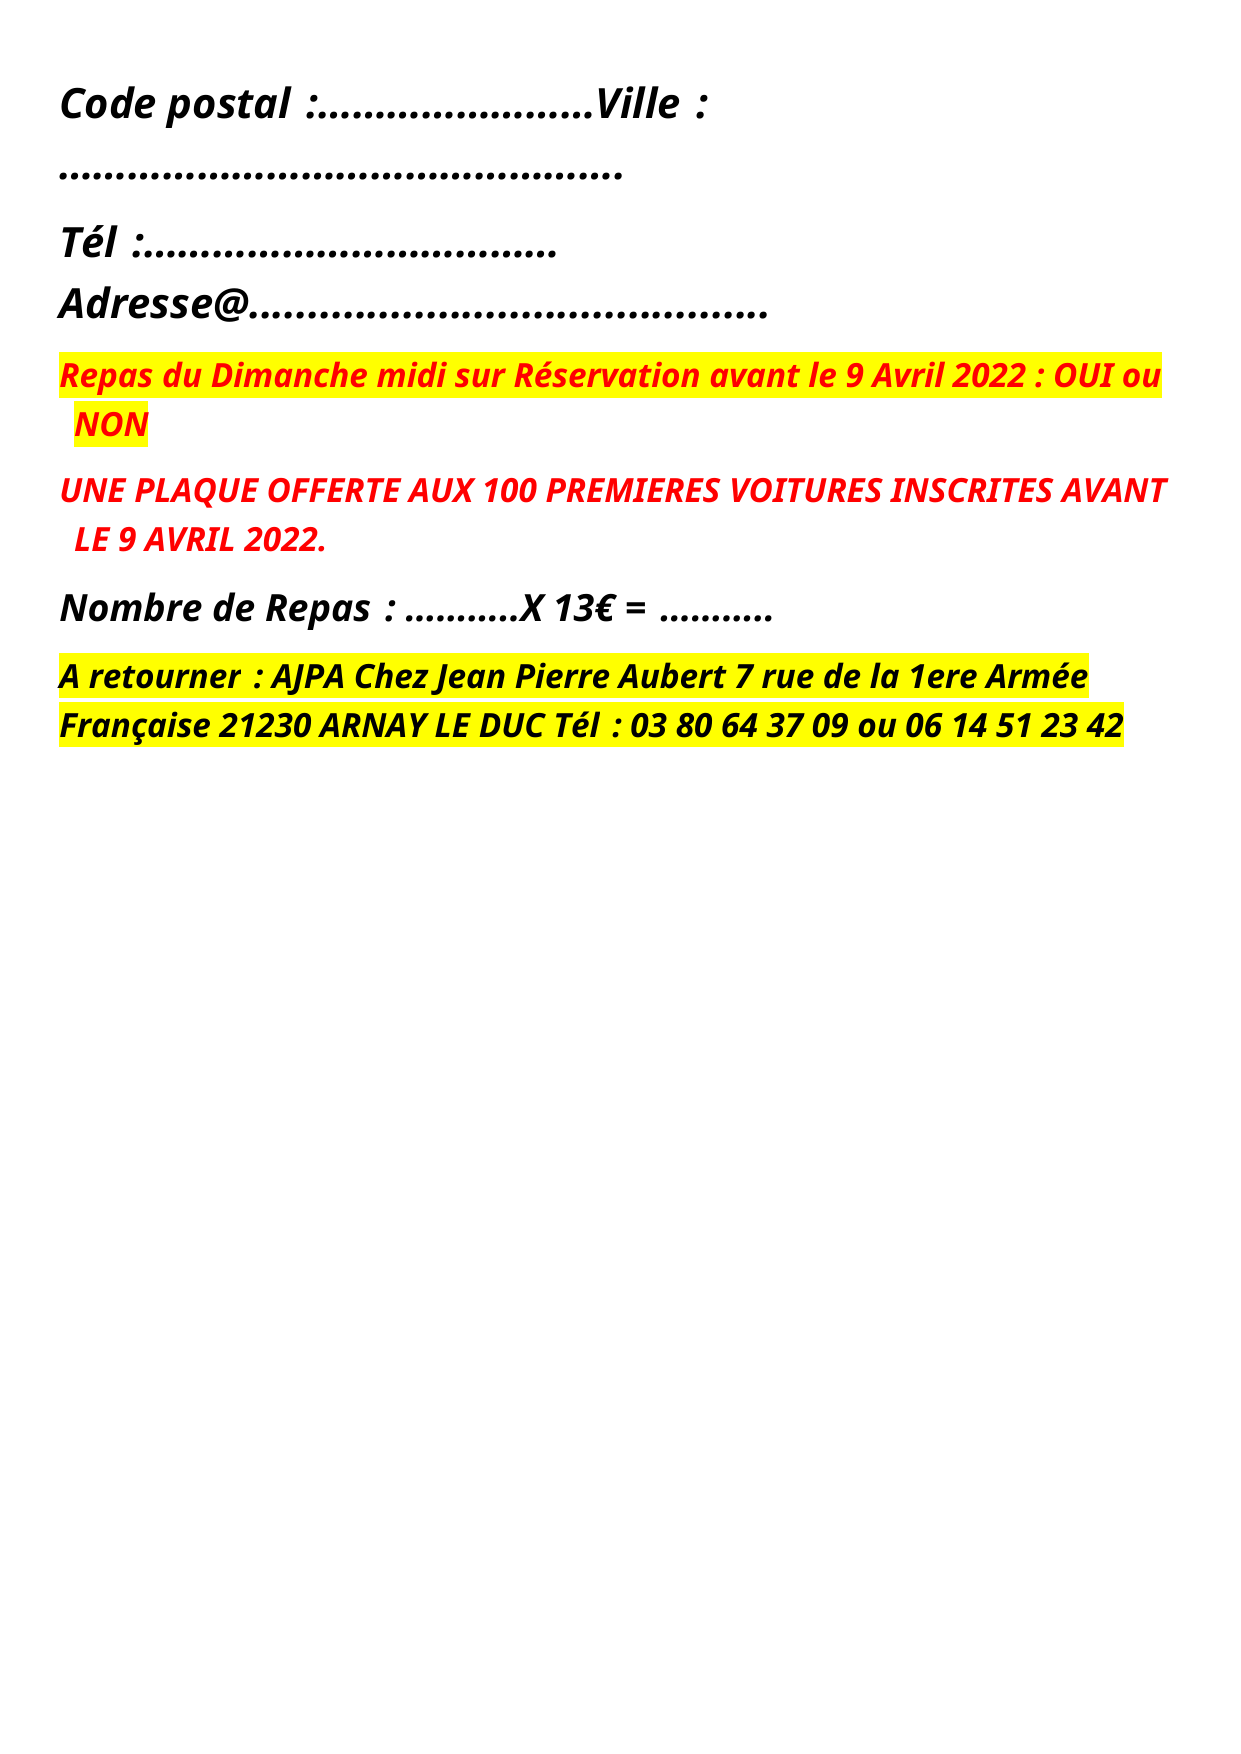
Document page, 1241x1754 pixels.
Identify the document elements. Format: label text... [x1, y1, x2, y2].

text Nombre de Repas : ………..X 13€ = ……….. [59, 581, 1181, 632]
text Tél :………………………………Adresse@............................................ [59, 213, 1181, 331]
text Repas du Dimanche midi sur Réservation avant le 9 Avril 2022 : OUI ou NON [59, 352, 1181, 447]
text Code postal :……………………Ville :…………………………………………. [59, 74, 1181, 192]
text A retourner : AJPA Chez Jean Pierre Aubert 7 rue de la 1ere Armée Française 21230 ARNAY LE DUC Tél : 03 80 64 37 09 ou 06 14 51 23 42 [59, 653, 1181, 747]
text UNE PLAQUE OFFERTE AUX 100 PREMIERES VOITURES INSCRITES AVANT LE 9 AVRIL 2022. [59, 467, 1181, 561]
